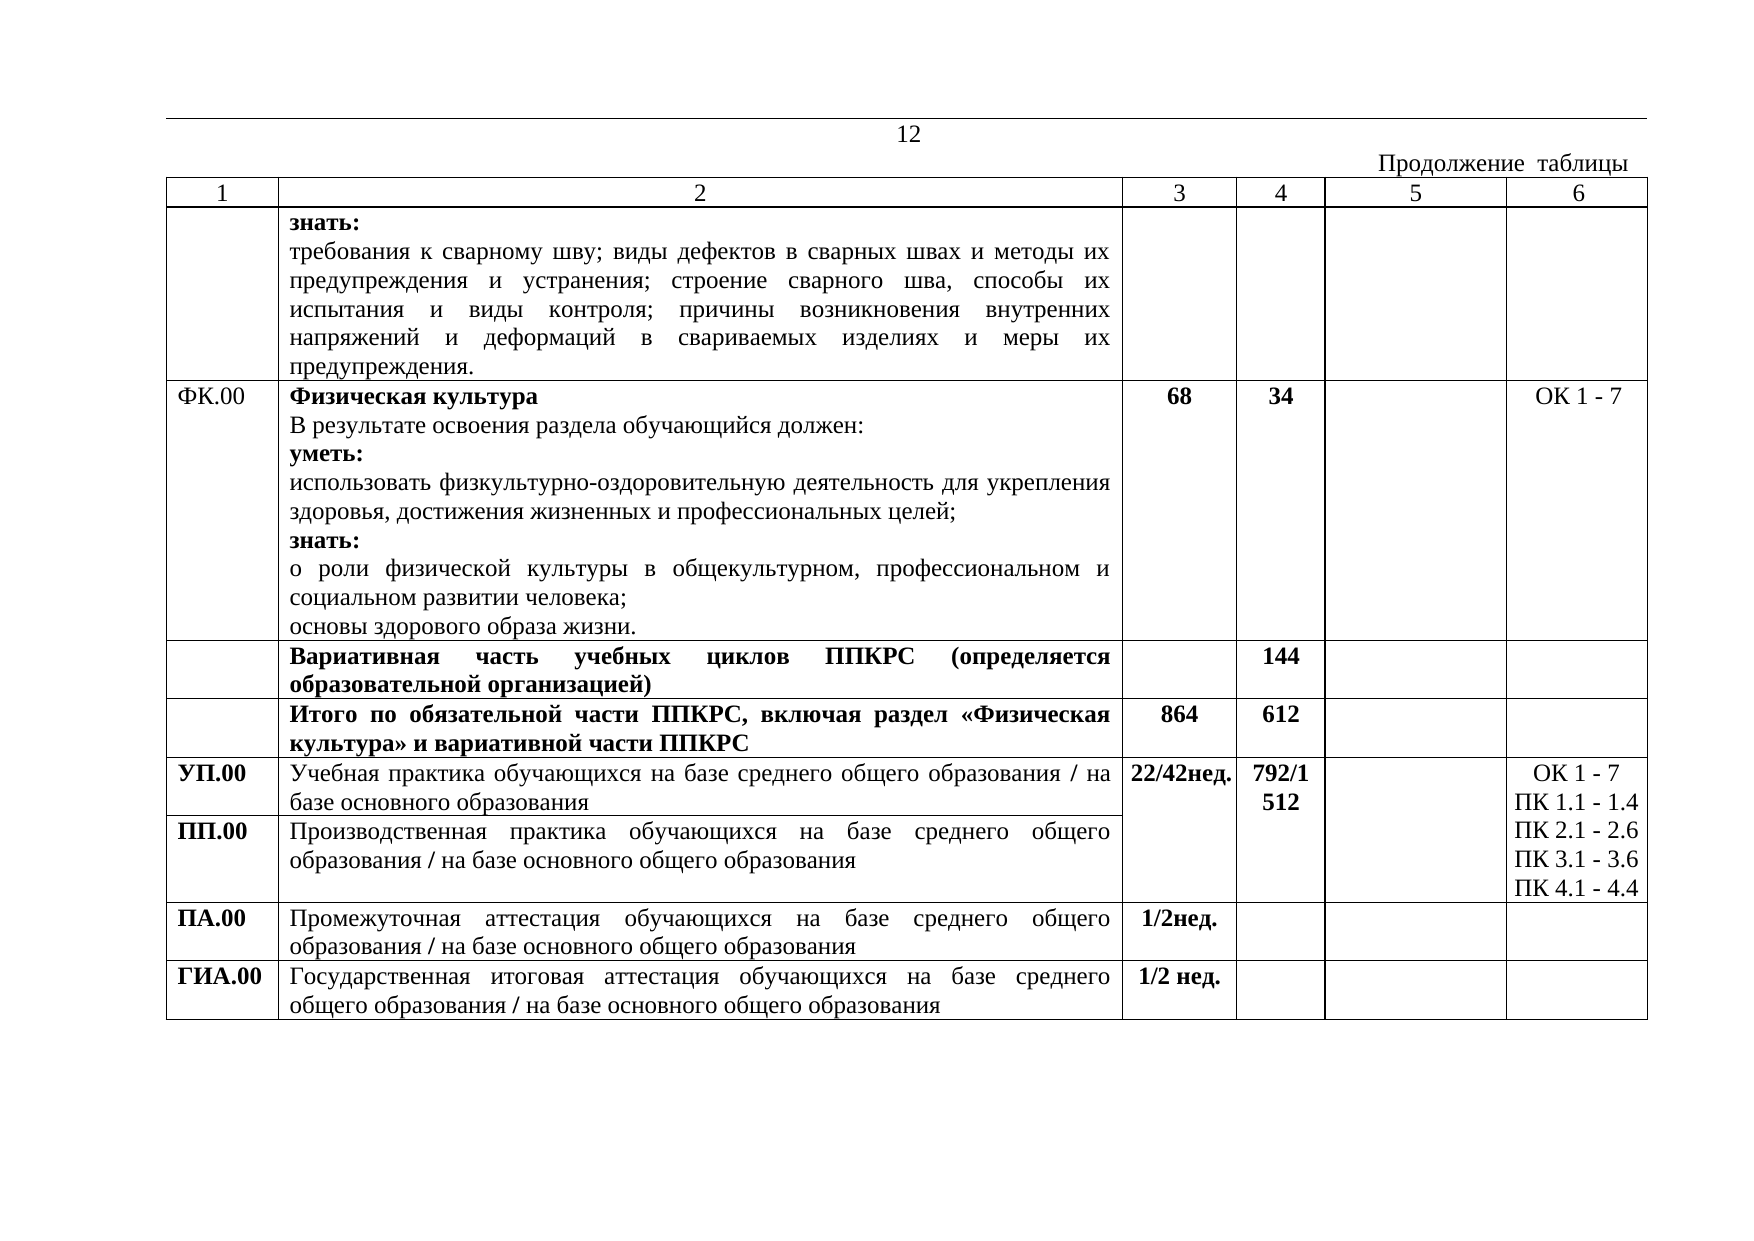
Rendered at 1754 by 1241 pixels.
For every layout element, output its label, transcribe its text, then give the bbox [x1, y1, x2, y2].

table_cell 5 [1326, 178, 1506, 206]
table_cell 68 [1123, 381, 1236, 640]
table_cell 1/2 нед. [1123, 961, 1236, 1019]
table_cell Производственная практика обучающихся на базе среднего общего образования / на базе основного общего образования [279, 816, 1122, 902]
table_cell [1237, 208, 1324, 380]
table_cell 3 [1123, 178, 1236, 206]
table_cell [167, 699, 278, 757]
table_cell 4 [1237, 178, 1324, 206]
table_cell ОК 1 - 7 [1507, 381, 1647, 640]
table_cell 612 [1237, 699, 1324, 757]
table_cell [1326, 699, 1506, 757]
table_cell [1507, 699, 1647, 757]
table_cell 1 [167, 178, 278, 206]
table_cell Учебная практика обучающихся на базе среднего общего образования / на базе основного образования [279, 758, 1122, 815]
table_cell [1326, 961, 1506, 1019]
table_cell ПА.00 [167, 903, 278, 960]
table_cell ФК.00 [167, 381, 278, 640]
table_cell [1507, 208, 1647, 380]
table_cell Государственная итоговая аттестация обучающихся на базе среднего общего образования / на базе основного общего образования [279, 961, 1122, 1019]
table_cell 144 [1237, 641, 1324, 698]
table_cell ПП.00 [167, 816, 278, 902]
table_cell [1123, 208, 1236, 380]
table_cell Итого по обязательной части ППКРС, включая раздел «Физическая культура» и вариативной части ППКРС [279, 699, 1122, 757]
table_cell УП.00 [167, 758, 278, 815]
table_cell 22/42нед. [1123, 758, 1236, 902]
table_cell [1326, 758, 1506, 902]
table_cell 34 [1237, 381, 1324, 640]
table_cell 864 [1123, 699, 1236, 757]
table_cell [1237, 903, 1324, 960]
table_cell Вариативная часть учебных циклов ППКРС (определяется образовательной организацией) [279, 641, 1122, 698]
table_cell [1237, 961, 1324, 1019]
table_cell 2 [279, 178, 1122, 206]
table_cell [167, 641, 278, 698]
table_cell [167, 208, 278, 380]
table_cell 792/1512 [1237, 758, 1324, 902]
table_cell [1326, 208, 1506, 380]
table_cell Физическая культура В результате освоения раздела обучающийся должен: уметь: использовать физкультурно-оздоровительную деятельность для укрепления здоровья, достижения жизненных и профессиональных целей; знать: о роли физической культуры в общекультурном, профессиональном и социальном развитии человека; основы здорового образа жизни. [279, 381, 1122, 640]
table_cell [1326, 381, 1506, 640]
table_cell 1/2нед. [1123, 903, 1236, 960]
table_cell [1123, 641, 1236, 698]
table_cell ОК 1 - 7 ПК 1.1 - 1.4 ПК 2.1 - 2.6 ПК 3.1 - 3.6 ПК 4.1 - 4.4 [1507, 758, 1647, 902]
table_cell ГИА.00 [167, 961, 278, 1019]
table_cell знать: требования к сварному шву; виды дефектов в сварных швах и методы их предупреждения и устранения; строение сварного шва, способы их испытания и виды контроля; причины возникновения внутренних напряжений и деформаций в свариваемых изделиях и меры их предупреждения. [279, 208, 1122, 380]
table_cell 6 [1507, 178, 1647, 206]
table_cell [1507, 961, 1647, 1019]
table_cell [1326, 641, 1506, 698]
table_cell Промежуточная аттестация обучающихся на базе среднего общего образования / на базе основного общего образования [279, 903, 1122, 960]
table_cell [1507, 641, 1647, 698]
table_cell 12 Продолжение таблицы [166, 119, 1647, 177]
table_cell [1507, 903, 1647, 960]
table_cell [1326, 903, 1506, 960]
